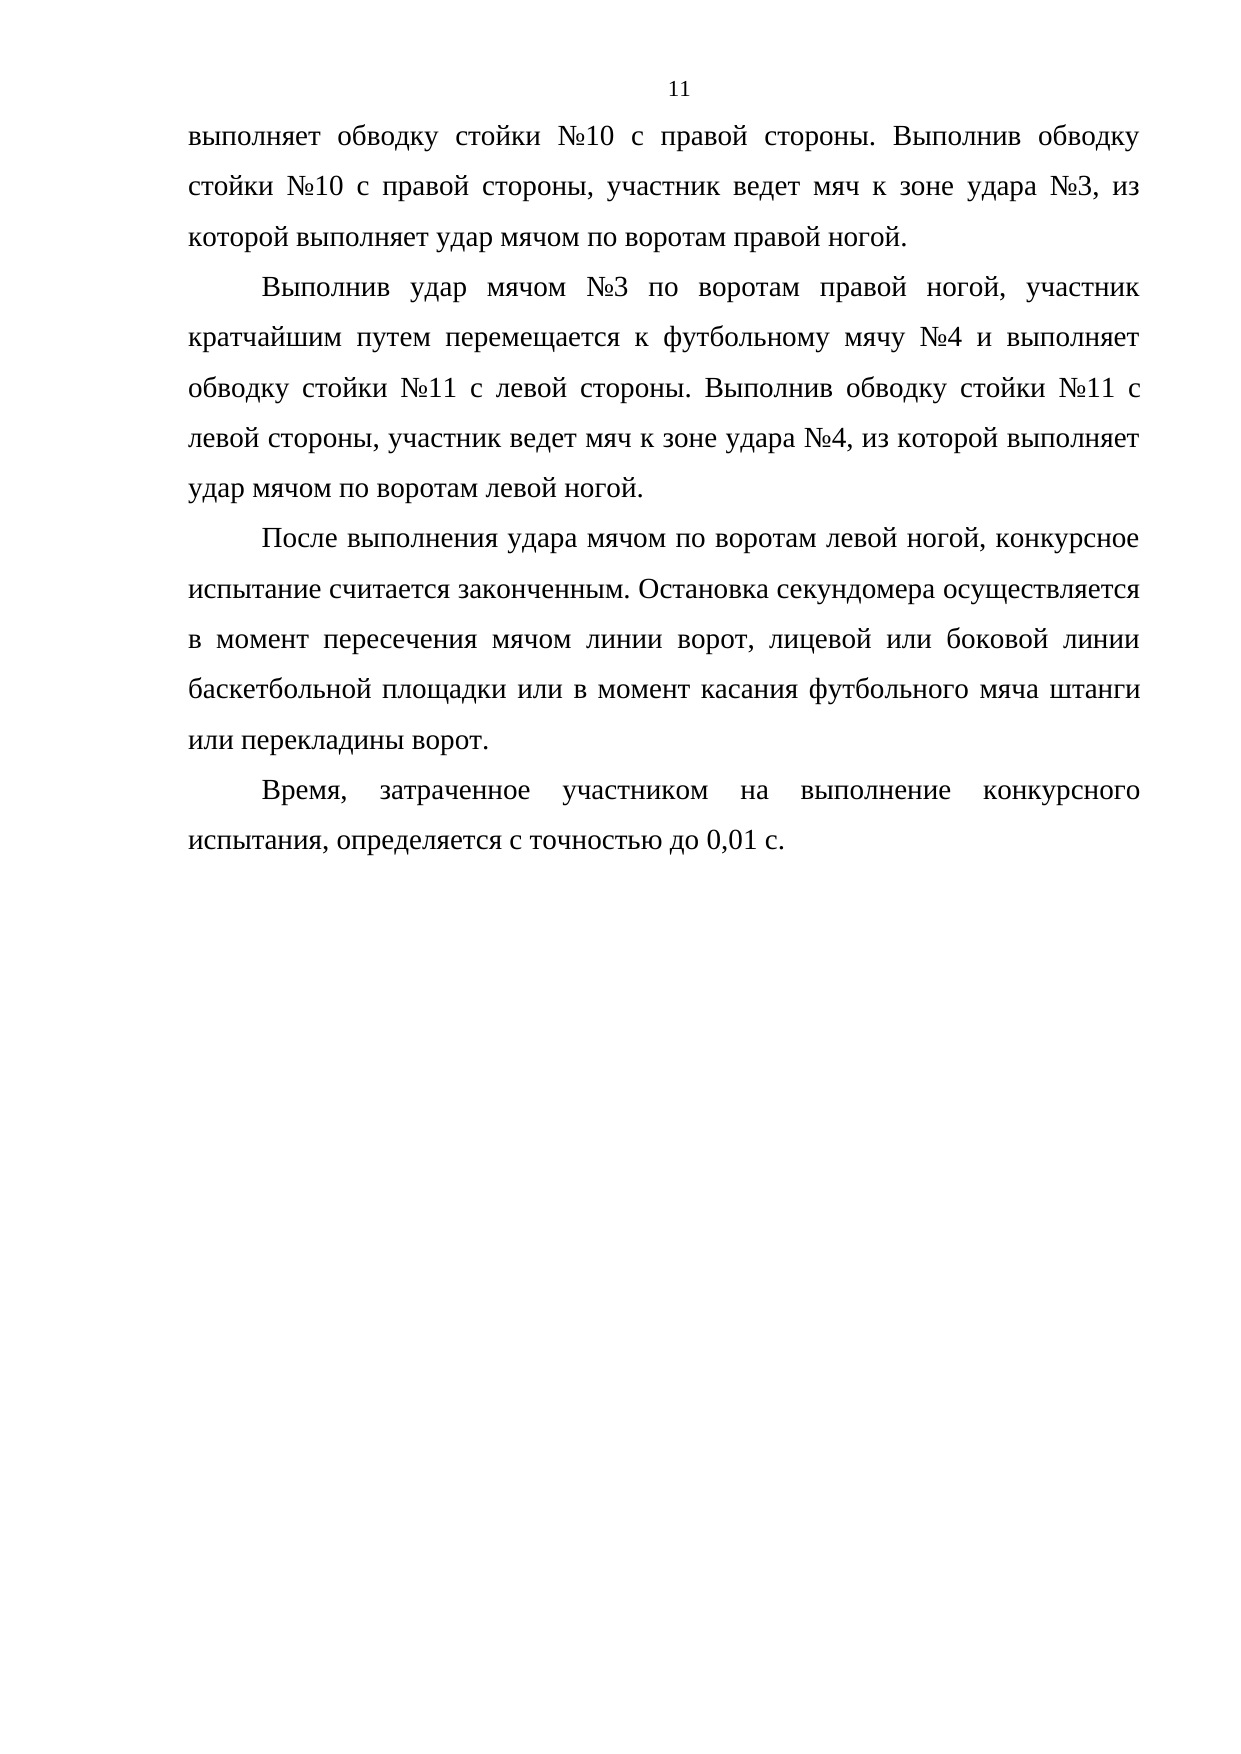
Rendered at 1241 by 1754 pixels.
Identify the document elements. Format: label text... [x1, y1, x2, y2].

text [188, 118, 1141, 252]
text Время, затраченное участником на выполнение конкурсного испытания, определяется с точностью до 0,01 с. [188, 772, 1140, 856]
text Выполнив удар мячом №3 по воротам правой ногой, участник кратчайшим путем перемещается к футбольному мячу №4 и выполняет обводку стойки №11 с левой стороны. Выполнив обводку стойки №11 с левой стороны, участник ведет мяч к зоне удара №4, из которой выполняет удар мячом по воротам левой ногой. [188, 269, 1141, 504]
text После выполнения удара мячом по воротам левой ногой, конкурсное испытание считается законченным. Остановка секундомера осуществляется в момент пересечения мячом линии ворот, лицевой или боковой линии баскетбольной площадки или в момент касания футбольного мяча штанги или перекладины ворот. [188, 521, 1141, 755]
